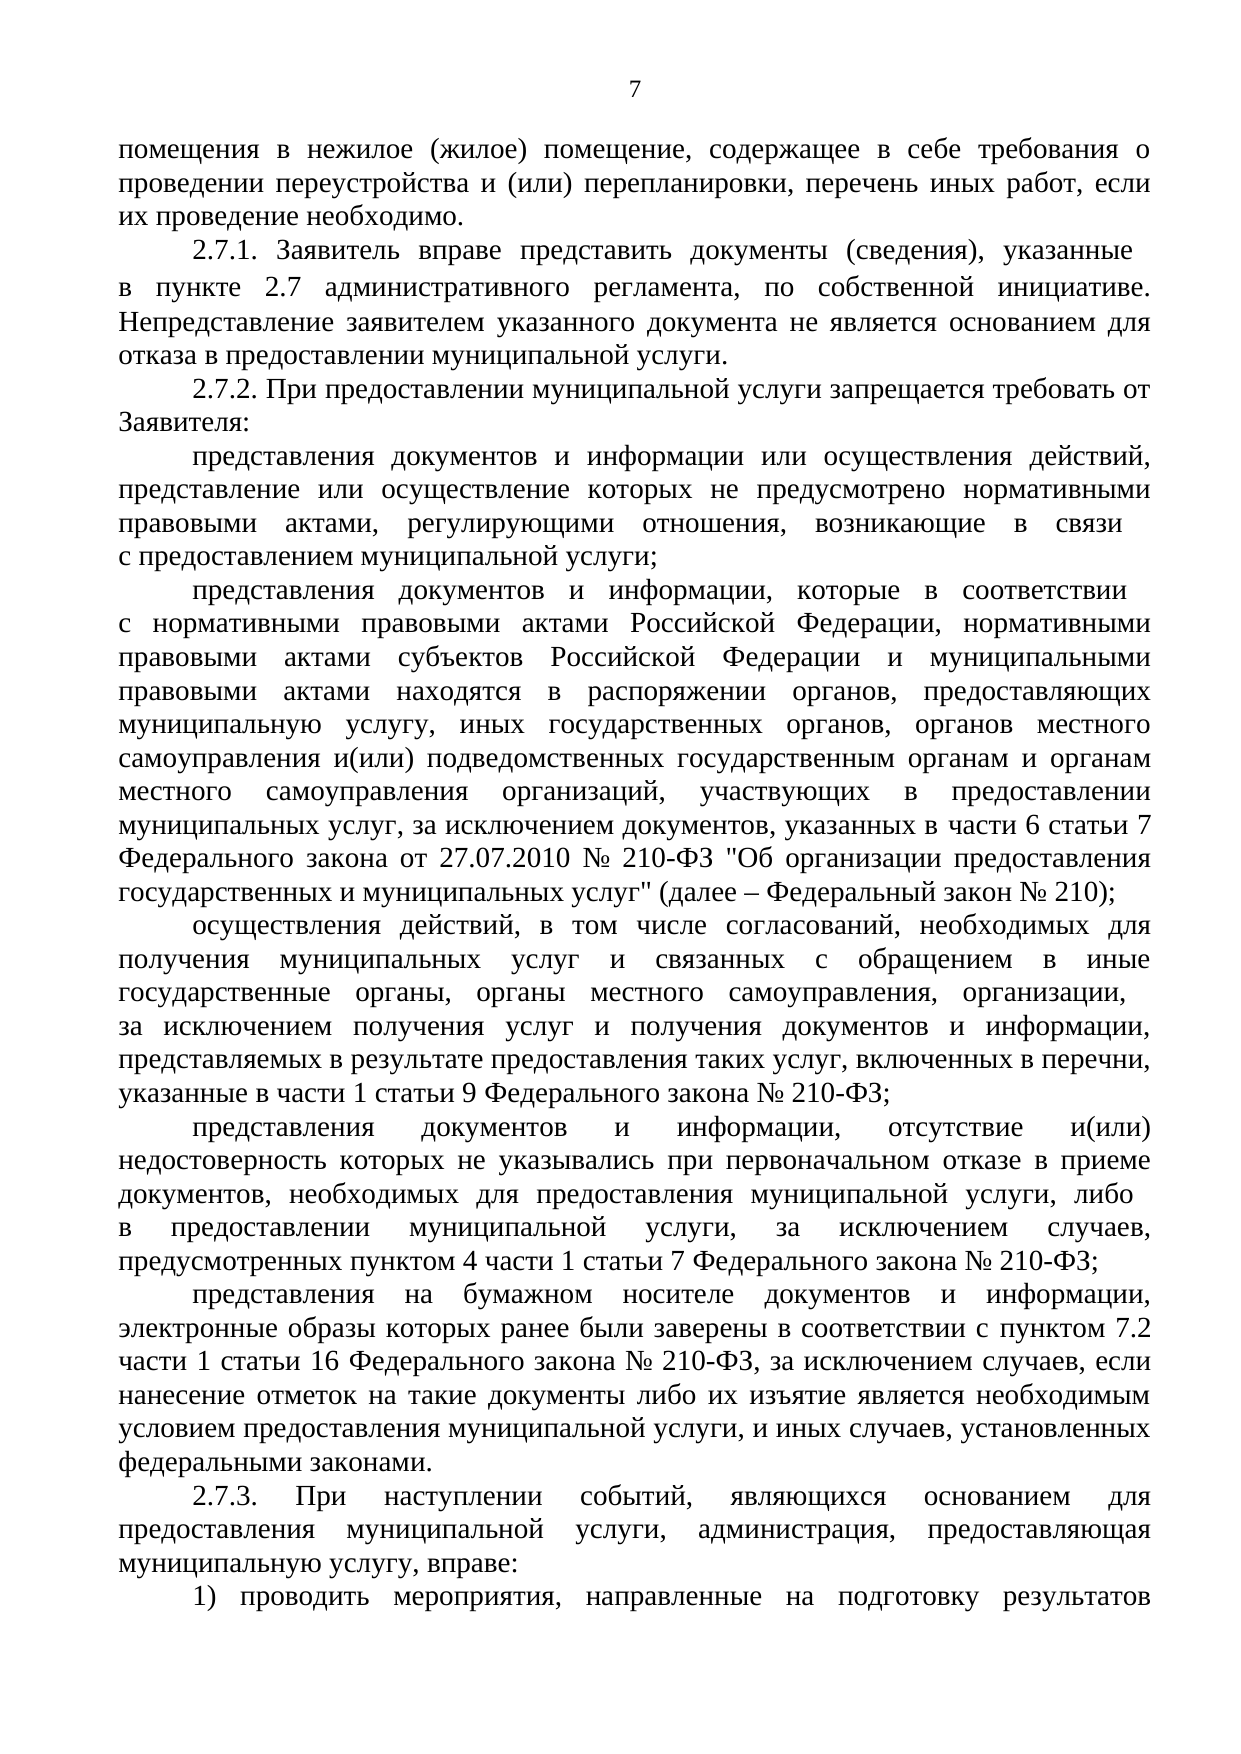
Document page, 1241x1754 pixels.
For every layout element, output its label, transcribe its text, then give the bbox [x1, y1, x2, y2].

text представления на бумажном носителе документов и информации, электронные образы которых ранее были заверены в соответствии с пунктом 7.2 части 1 статьи 16 Федерального закона № 210-ФЗ, за исключением случаев, если нанесение отметок на такие документы либо их изъятие является необходимым условием предоставления муниципальной услуги, и иных случаев, установленных федеральными законами. [118, 1276, 1152, 1478]
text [118, 1578, 1152, 1612]
text 2.7.2. При предоставлении муниципальной услуги запрещается требовать от Заявителя: [118, 371, 1152, 438]
text представления документов и информации, которые в соответствии с нормативными правовыми актами Российской Федерации, нормативными правовыми актами субъектов Российской Федерации и муниципальными правовыми актами находятся в распоряжении органов, предоставляющих муниципальную услугу, иных государственных органов, органов местного самоуправления и(или) подведомственных государственным органам и органам местного самоуправления организаций, участвующих в предоставлении муниципальных услуг, за исключением документов, указанных в части 6 статьи 7 Федерального закона от 27.07.2010 № 210-ФЗ "Об организации предоставления государственных и муниципальных услуг" (далее – Федеральный закон № 210); [118, 572, 1152, 907]
text представления документов и информации или осуществления действий, представление или осуществление которых не предусмотрено нормативными правовыми актами, регулирующими отношения, возникающие в связи с предоставлением муниципальной услуги; [118, 438, 1152, 572]
text представления документов и информации, отсутствие и(или) недостоверность которых не указывались при первоначальном отказе в приеме документов, необходимых для предоставления муниципальной услуги, либо в предоставлении муниципальной услуги, за исключением случаев, предусмотренных пунктом 4 части 1 статьи 7 Федерального закона № 210-ФЗ; [118, 1109, 1152, 1276]
text 2.7.3. При наступлении событий, являющихся основанием для предоставления муниципальной услуги, администрация, предоставляющая муниципальную услугу, вправе: [118, 1478, 1152, 1578]
text осуществления действий, в том числе согласований, необходимых для получения муниципальных услуг и связанных с обращением в иные государственные органы, органы местного самоуправления, организации, за исключением получения услуг и получения документов и информации, представляемых в результате предоставления таких услуг, включенных в перечни, указанные в части 1 статьи 9 Федерального закона № 210-ФЗ; [118, 907, 1152, 1109]
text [118, 131, 1152, 232]
text 2.7.1. Заявитель вправе представить документы (сведения), указанные в пункте 2.7 административного регламента, по собственной инициативе. Непредставление заявителем указанного документа не является основанием для отказа в предоставлении муниципальной услуги. [118, 232, 1152, 371]
